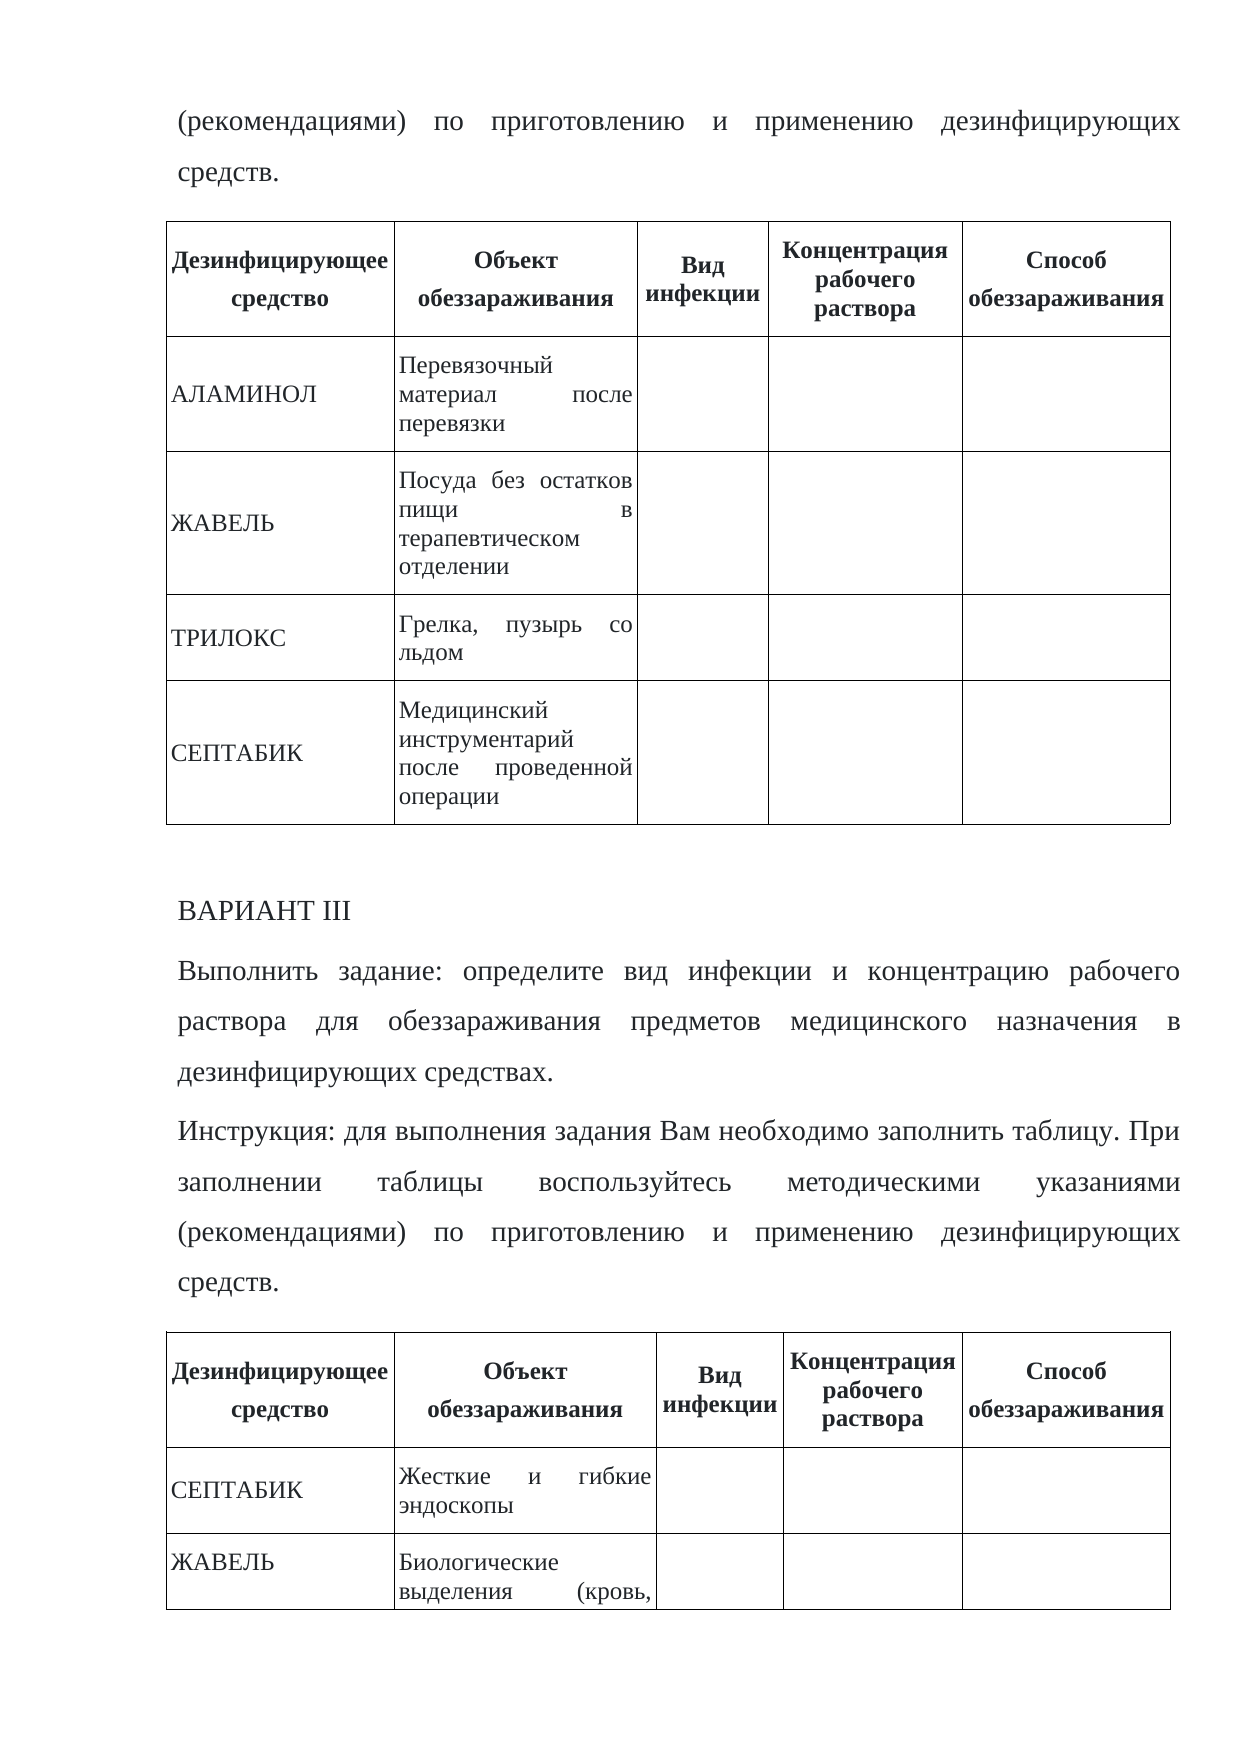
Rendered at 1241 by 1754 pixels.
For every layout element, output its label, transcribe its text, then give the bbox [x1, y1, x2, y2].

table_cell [395, 1534, 656, 1609]
table_header Способ обеззараживания [963, 1333, 1170, 1446]
table_cell [769, 681, 962, 824]
table_cell Грелка, пузырь со льдом [395, 595, 637, 680]
table_cell ТРИЛОКС [167, 595, 394, 680]
table_cell ЖАВЕЛЬ [167, 1534, 394, 1609]
table_cell [769, 452, 962, 594]
table_cell СЕПТАБИК [167, 681, 394, 824]
table_cell [963, 337, 1170, 451]
table_header Концентрация рабочего раствора [784, 1333, 962, 1446]
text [177, 103, 1181, 187]
table_cell [963, 1448, 1170, 1532]
table_header Вид инфекции [657, 1333, 783, 1446]
table_header Дезинфицирующее средство [167, 222, 394, 336]
table_cell [638, 452, 768, 594]
table_cell [657, 1448, 783, 1532]
table_cell [769, 337, 962, 451]
table_header Способ обеззараживания [963, 222, 1170, 336]
table_header Объект обеззараживания [395, 222, 637, 336]
table_cell [638, 595, 768, 680]
table_cell [963, 1534, 1170, 1609]
table_cell [638, 337, 768, 451]
table_cell Медицинский инструментарий после проведенной операции [395, 681, 637, 824]
table_header Объект обеззараживания [395, 1333, 656, 1446]
table_cell [963, 681, 1170, 824]
text Выполнить задание: определите вид инфекции и концентрацию рабочего раствора для обеззараживания предметов медицинского назначения в дезинфицирующих средствах. [177, 953, 1181, 1087]
table_cell [638, 681, 768, 824]
table_cell [963, 452, 1170, 594]
table_cell [963, 595, 1170, 680]
table_header Вид инфекции [638, 222, 768, 336]
table_cell СЕПТАБИК [167, 1448, 394, 1532]
table_cell Перевязочный материал после перевязки [395, 337, 637, 451]
table_cell ЖАВЕЛЬ [167, 452, 394, 594]
table_cell Жесткие и гибкие эндоскопы [395, 1448, 656, 1532]
table_cell [784, 1448, 962, 1532]
table_cell [657, 1534, 783, 1609]
table_header Дезинфицирующее средство [167, 1333, 394, 1446]
table_cell [769, 595, 962, 680]
table_cell [784, 1534, 962, 1609]
text ВАРИАНТ III [177, 893, 1181, 927]
table_header Концентрация рабочего раствора [769, 222, 962, 336]
table_cell АЛАМИНОЛ [167, 337, 394, 451]
table_cell Посуда без остатков пищи в терапевтическом отделении [395, 452, 637, 594]
